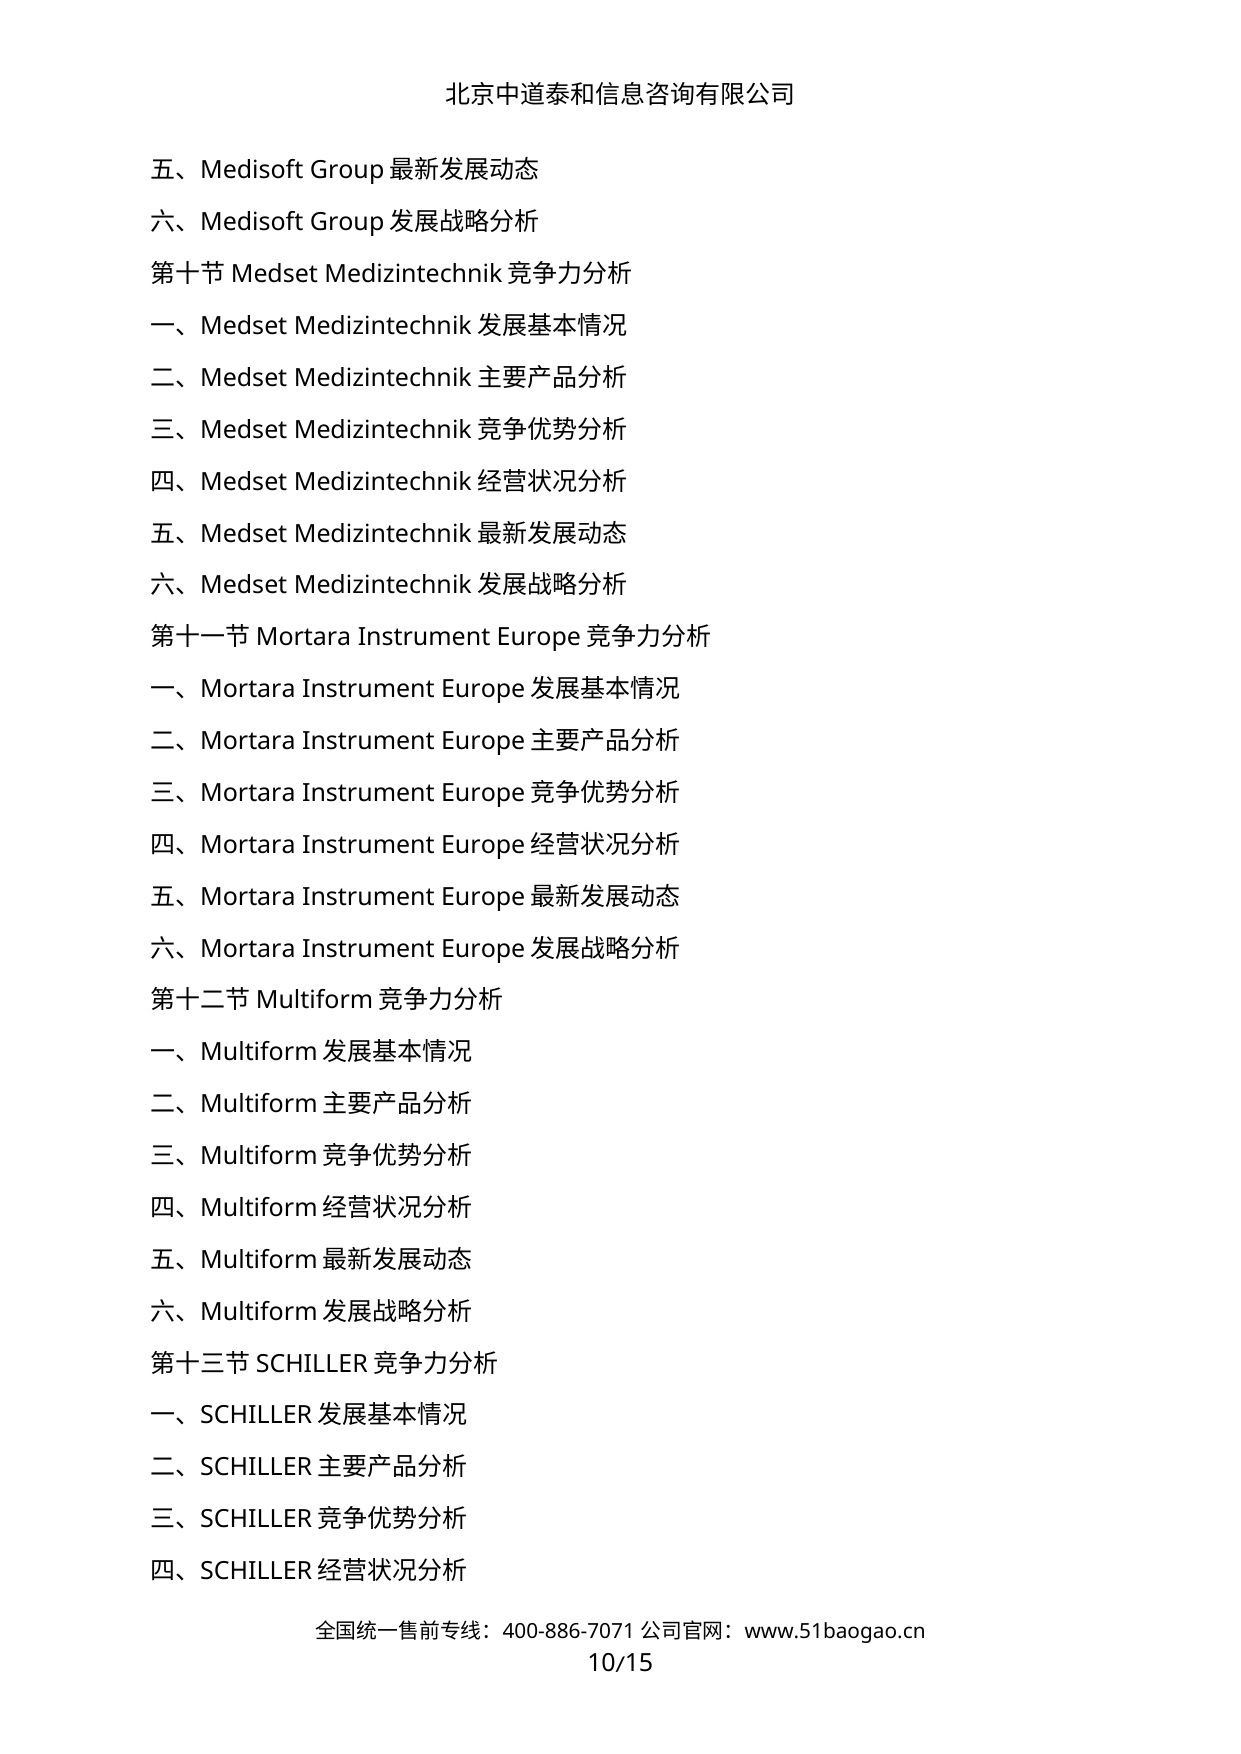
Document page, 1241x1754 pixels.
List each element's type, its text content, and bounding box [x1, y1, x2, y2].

text 第十二节 Multiform竞争力分析 [150, 980, 1090, 1016]
text 三、Mortara Instrument Europe竞争优势分析 [150, 772, 1090, 809]
text 二、Multiform主要产品分析 [150, 1084, 1090, 1120]
text 三、SCHILLER竞争优势分析 [150, 1499, 1090, 1535]
text 五、Medset Medizintechnik最新发展动态 [150, 513, 1090, 549]
text 二、Medset Medizintechnik主要产品分析 [150, 357, 1090, 394]
text 四、SCHILLER经营状况分析 [150, 1551, 1090, 1587]
text 六、Mortara Instrument Europe发展战略分析 [150, 928, 1090, 964]
text 第十节 Medset Medizintechnik竞争力分析 [150, 254, 1090, 290]
text 四、Multiform经营状况分析 [150, 1187, 1090, 1224]
text 三、Medset Medizintechnik竞争优势分析 [150, 409, 1090, 446]
text 二、Mortara Instrument Europe主要产品分析 [150, 721, 1090, 757]
text 一、Mortara Instrument Europe发展基本情况 [150, 669, 1090, 705]
text 一、SCHILLER发展基本情况 [150, 1395, 1090, 1431]
text 四、Medset Medizintechnik经营状况分析 [150, 461, 1090, 497]
text 第十三节 SCHILLER竞争力分析 [150, 1343, 1090, 1379]
text 一、Medset Medizintechnik发展基本情况 [150, 306, 1090, 342]
text 三、Multiform竞争优势分析 [150, 1136, 1090, 1172]
text 五、Multiform最新发展动态 [150, 1239, 1090, 1276]
text 第十一节 Mortara Instrument Europe竞争力分析 [150, 617, 1090, 653]
text 五、Mortara Instrument Europe最新发展动态 [150, 876, 1090, 912]
text 四、Mortara Instrument Europe经营状况分析 [150, 824, 1090, 861]
text 六、Medisoft Group发展战略分析 [150, 202, 1090, 238]
text 六、Multiform发展战略分析 [150, 1291, 1090, 1327]
text 一、Multiform发展基本情况 [150, 1032, 1090, 1068]
text 五、Medisoft Group最新发展动态 [150, 150, 1090, 186]
text 六、Medset Medizintechnik发展战略分析 [150, 565, 1090, 601]
text 二、SCHILLER主要产品分析 [150, 1447, 1090, 1483]
